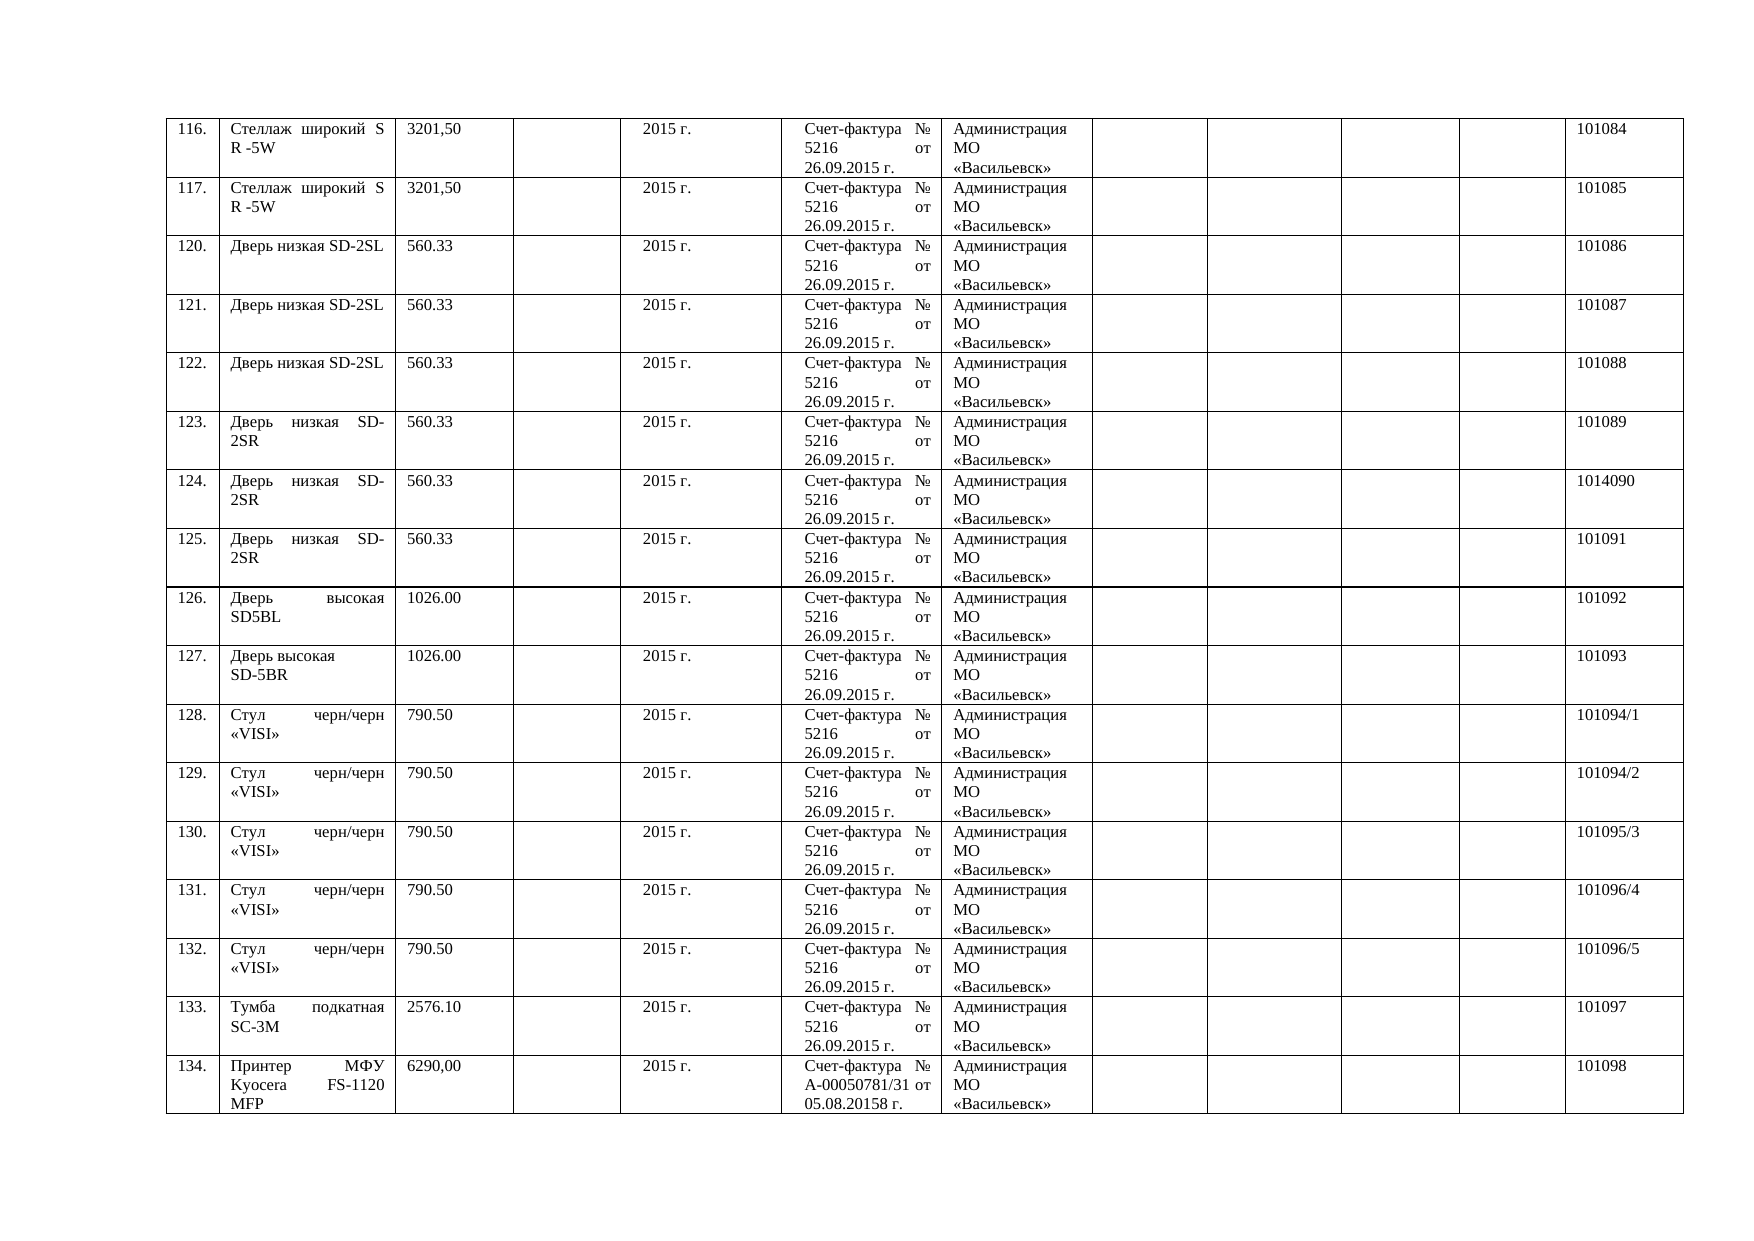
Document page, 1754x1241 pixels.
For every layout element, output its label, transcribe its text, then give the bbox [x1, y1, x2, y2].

table_cell [1342, 412, 1459, 469]
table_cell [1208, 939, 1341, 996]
table_cell Администрация МО «Васильевск» [942, 646, 1092, 703]
table_cell 2015 г. [621, 763, 781, 821]
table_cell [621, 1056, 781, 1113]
table_cell [514, 412, 620, 469]
table_cell [1460, 880, 1565, 938]
table_cell [1342, 588, 1459, 645]
table_cell 101087 [1566, 295, 1683, 352]
table_cell 1026.00 [396, 646, 513, 703]
table_cell 560.33 [396, 412, 513, 469]
table_cell 2015 г. [621, 588, 781, 645]
table_cell 129. [167, 763, 219, 821]
table_cell [514, 353, 620, 411]
table_cell 101094/1 [1566, 705, 1683, 762]
table_cell 2015 г. [621, 295, 781, 352]
table_cell 132. [167, 939, 219, 996]
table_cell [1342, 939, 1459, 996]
table_cell [1093, 295, 1207, 352]
table_cell [1093, 588, 1207, 645]
table_cell Дверь низкая SD-2SL [220, 353, 395, 411]
table_cell [514, 295, 620, 352]
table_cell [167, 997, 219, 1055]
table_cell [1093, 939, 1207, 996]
table_cell [1460, 178, 1565, 235]
table_cell Стул черн/черн «VISI» [220, 705, 395, 762]
table_cell 2015 г. [621, 705, 781, 762]
table_cell 101085 [1566, 178, 1683, 235]
table_cell Стул черн/черн «VISI» [220, 880, 395, 938]
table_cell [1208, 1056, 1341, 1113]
table_cell [1460, 822, 1565, 879]
table_cell 130. [167, 822, 219, 879]
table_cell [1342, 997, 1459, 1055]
table_cell Стул черн/черн «VISI» [220, 939, 395, 996]
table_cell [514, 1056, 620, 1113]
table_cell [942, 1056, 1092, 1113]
table_cell 560.33 [396, 470, 513, 528]
table_cell Дверь низкая SD-2SR [220, 529, 395, 586]
table_cell [514, 939, 620, 996]
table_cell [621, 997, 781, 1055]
table_cell [1208, 763, 1341, 821]
table_cell Администрация МО «Васильевск» [942, 705, 1092, 762]
table_cell 123. [167, 412, 219, 469]
table_cell [1093, 705, 1207, 762]
table_cell 116. [167, 119, 219, 177]
table_cell 2015 г. [621, 353, 781, 411]
table_cell [1093, 646, 1207, 703]
table_cell [1208, 646, 1341, 703]
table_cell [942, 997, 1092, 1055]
table_cell 101092 [1566, 588, 1683, 645]
table_cell 2015 г. [621, 119, 781, 177]
table_cell 560.33 [396, 353, 513, 411]
table_cell 2015 г. [621, 529, 781, 586]
table_cell 560.33 [396, 529, 513, 586]
table_cell 2015 г. [621, 880, 781, 938]
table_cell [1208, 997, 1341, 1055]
table_cell Стеллаж широкий S R -5W [220, 178, 395, 235]
table_cell 126. [167, 588, 219, 645]
table_cell [1093, 822, 1207, 879]
table_cell 2015 г. [621, 236, 781, 294]
table_cell [1342, 822, 1459, 879]
table_cell 101093 [1566, 646, 1683, 703]
table_cell [514, 119, 620, 177]
table_cell Счет-фактура № 5216 от 26.09.2015 г. [782, 236, 941, 294]
table_cell [1342, 295, 1459, 352]
table_cell Дверь высокая SD-5BR [220, 646, 395, 703]
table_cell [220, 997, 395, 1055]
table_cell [942, 119, 1092, 177]
table_cell Администрация МО «Васильевск» [942, 470, 1092, 528]
table_cell Администрация МО «Васильевск» [942, 880, 1092, 938]
table_cell [1093, 880, 1207, 938]
table_cell [1342, 236, 1459, 294]
table_cell 121. [167, 295, 219, 352]
table_cell 790.50 [396, 939, 513, 996]
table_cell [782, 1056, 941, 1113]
table_cell 2015 г. [621, 178, 781, 235]
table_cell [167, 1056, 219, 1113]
table_cell [1460, 470, 1565, 528]
table_cell [514, 236, 620, 294]
table_cell [1342, 705, 1459, 762]
table_cell 120. [167, 236, 219, 294]
table_cell [514, 588, 620, 645]
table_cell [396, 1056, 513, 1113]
table_cell 2015 г. [621, 470, 781, 528]
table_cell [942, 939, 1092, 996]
table_cell [1460, 646, 1565, 703]
table_cell 790.50 [396, 705, 513, 762]
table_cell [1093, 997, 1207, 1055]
table_cell [1208, 119, 1341, 177]
table_cell [1342, 353, 1459, 411]
table_cell [1342, 178, 1459, 235]
table_cell [1342, 763, 1459, 821]
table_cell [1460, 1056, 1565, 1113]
table_cell [1460, 119, 1565, 177]
table_cell 127. [167, 646, 219, 703]
table_cell [514, 822, 620, 879]
table_cell 128. [167, 705, 219, 762]
table_cell [1208, 236, 1341, 294]
table_cell [1093, 178, 1207, 235]
table_cell [514, 705, 620, 762]
table_cell 560.33 [396, 295, 513, 352]
table_cell 101086 [1566, 236, 1683, 294]
table_cell Дверь высокая SD5BL [220, 588, 395, 645]
table_cell 560.33 [396, 236, 513, 294]
table_cell [514, 529, 620, 586]
table_cell Счет-фактура № 5216 от 26.09.2015 г. [782, 705, 941, 762]
table_cell 790.50 [396, 822, 513, 879]
table_cell Счет-фактура № 5216 от 26.09.2015 г. [782, 880, 941, 938]
table_cell [1342, 646, 1459, 703]
table_cell [1208, 178, 1341, 235]
table_cell [1093, 412, 1207, 469]
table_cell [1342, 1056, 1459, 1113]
table_cell [1208, 705, 1341, 762]
table_cell Дверь низкая SD-2SL [220, 295, 395, 352]
table_cell [1342, 119, 1459, 177]
table_cell Счет-фактура № 5216 от 26.09.2015 г. [782, 470, 941, 528]
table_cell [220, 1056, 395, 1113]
table_cell [1093, 119, 1207, 177]
table_cell 101088 [1566, 353, 1683, 411]
table_cell Администрация МО «Васильевск» [942, 763, 1092, 821]
table_cell Дверь низкая SD-2SL [220, 236, 395, 294]
table_cell Счет-фактура № 5216 от 26.09.2015 г. [782, 822, 941, 879]
table_cell [1208, 588, 1341, 645]
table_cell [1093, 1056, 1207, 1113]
table_cell [1093, 529, 1207, 586]
table_cell 117. [167, 178, 219, 235]
table_cell Стул черн/черн «VISI» [220, 763, 395, 821]
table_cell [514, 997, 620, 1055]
table_cell 3201,50 [396, 119, 513, 177]
table_cell [514, 880, 620, 938]
table_cell [1460, 705, 1565, 762]
table_cell Администрация МО «Васильевск» [942, 353, 1092, 411]
table_cell Счет-фактура № 5216 от 26.09.2015 г. [782, 529, 941, 586]
table_cell Счет-фактура № 5216 от 26.09.2015 г. [782, 939, 941, 996]
table_cell [514, 646, 620, 703]
table_cell 101084 [1566, 119, 1683, 177]
table_cell Счет-фактура № 5216 от 26.09.2015 г. [782, 295, 941, 352]
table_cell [782, 119, 941, 177]
table_cell 790.50 [396, 763, 513, 821]
table_cell 101091 [1566, 529, 1683, 586]
table_cell [1208, 529, 1341, 586]
table_cell [1460, 529, 1565, 586]
table_cell [1208, 880, 1341, 938]
table_cell [514, 470, 620, 528]
table_cell 101094/2 [1566, 763, 1683, 821]
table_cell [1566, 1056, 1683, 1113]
table_cell [1460, 353, 1565, 411]
table_cell 2015 г. [621, 939, 781, 996]
table_cell 101096/4 [1566, 880, 1683, 938]
table_cell [1208, 822, 1341, 879]
table_cell 2015 г. [621, 412, 781, 469]
table_cell Дверь низкая SD-2SR [220, 470, 395, 528]
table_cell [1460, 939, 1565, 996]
table_cell Счет-фактура № 5216 от 26.09.2015 г. [782, 588, 941, 645]
table_cell [1093, 763, 1207, 821]
table_cell Администрация МО «Васильевск» [942, 178, 1092, 235]
table_cell [1342, 470, 1459, 528]
table_cell [1093, 470, 1207, 528]
table_cell Администрация МО «Васильевск» [942, 412, 1092, 469]
table_cell [1342, 529, 1459, 586]
table_cell Счет-фактура № 5216 от 26.09.2015 г. [782, 178, 941, 235]
table_cell Счет-фактура № 5216 от 26.09.2015 г. [782, 353, 941, 411]
table_cell [1460, 588, 1565, 645]
table_cell [514, 178, 620, 235]
table_cell Дверь низкая SD-2SR [220, 412, 395, 469]
table_cell Администрация МО «Васильевск» [942, 822, 1092, 879]
table_cell Администрация МО «Васильевск» [942, 236, 1092, 294]
table_cell Администрация МО «Васильевск» [942, 588, 1092, 645]
table_cell 101095/3 [1566, 822, 1683, 879]
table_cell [220, 119, 395, 177]
table_cell 3201,50 [396, 178, 513, 235]
table_cell [1460, 412, 1565, 469]
table_cell [1460, 295, 1565, 352]
table_cell 2015 г. [621, 822, 781, 879]
table_cell 101089 [1566, 412, 1683, 469]
table_cell Администрация МО «Васильевск» [942, 529, 1092, 586]
table_cell [1342, 880, 1459, 938]
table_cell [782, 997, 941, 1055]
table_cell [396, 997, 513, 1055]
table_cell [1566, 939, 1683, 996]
table_cell [514, 763, 620, 821]
table_cell 124. [167, 470, 219, 528]
table_cell Счет-фактура № 5216 от 26.09.2015 г. [782, 646, 941, 703]
table_cell Счет-фактура № 5216 от 26.09.2015 г. [782, 412, 941, 469]
table_cell [1093, 353, 1207, 411]
table_cell 122. [167, 353, 219, 411]
table_cell [1208, 412, 1341, 469]
table_cell [1460, 236, 1565, 294]
table_cell 2015 г. [621, 646, 781, 703]
table_cell [1460, 763, 1565, 821]
table_cell 125. [167, 529, 219, 586]
table_cell 1014090 [1566, 470, 1683, 528]
table_cell [1208, 295, 1341, 352]
table_cell Счет-фактура № 5216 от 26.09.2015 г. [782, 763, 941, 821]
table_cell [1208, 470, 1341, 528]
table_cell Стул черн/черн «VISI» [220, 822, 395, 879]
table_cell [1208, 353, 1341, 411]
table_cell [1093, 236, 1207, 294]
table_cell 1026.00 [396, 588, 513, 645]
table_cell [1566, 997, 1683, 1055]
table_cell 790.50 [396, 880, 513, 938]
table_cell Администрация МО «Васильевск» [942, 295, 1092, 352]
table_cell 131. [167, 880, 219, 938]
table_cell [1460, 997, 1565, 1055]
